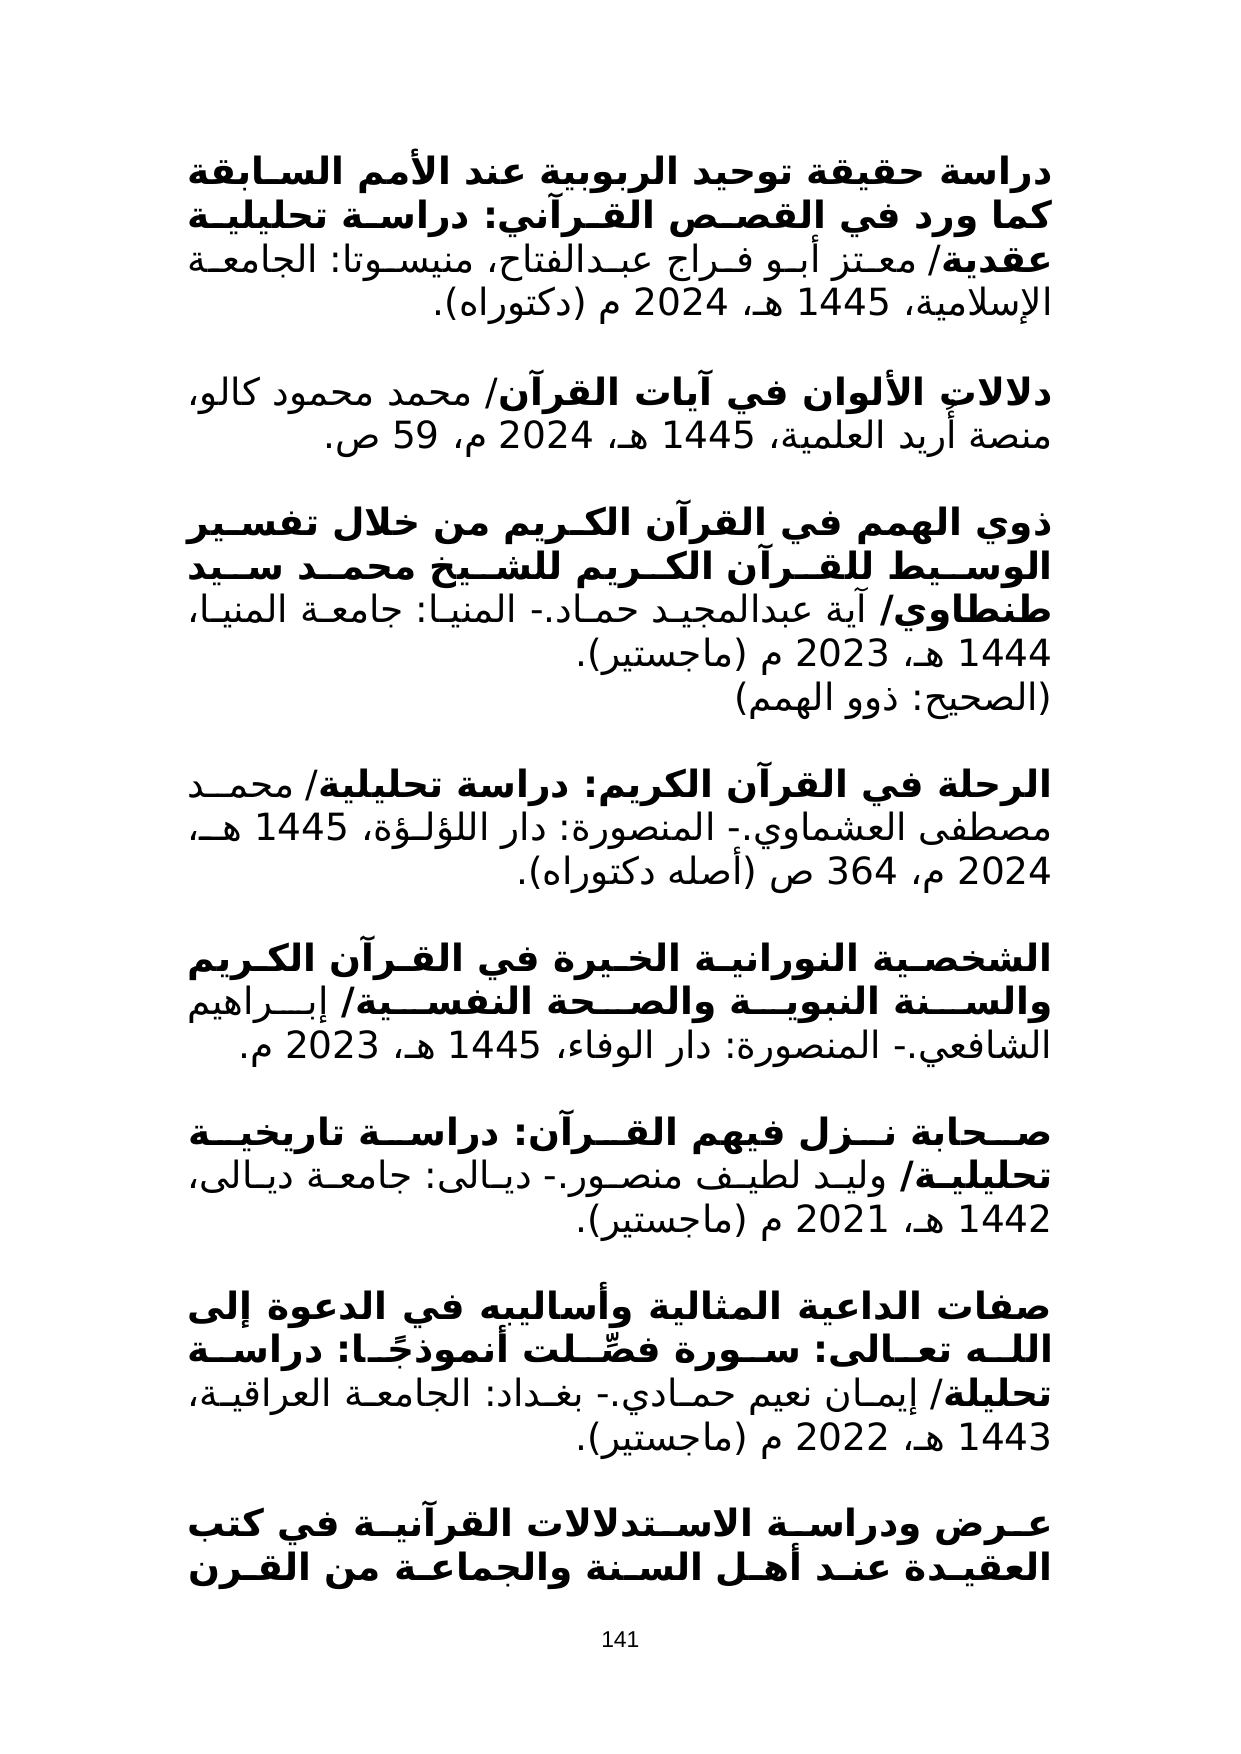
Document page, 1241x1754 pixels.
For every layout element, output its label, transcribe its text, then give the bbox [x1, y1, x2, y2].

text الرحلة في القرآن الكريم: دراسة تحليلية/ محمد مصطفى العشماوي.- المنصورة: دار اللؤلؤة، 1445 هـ، 2024 م، 364 ص (أصله دكتوراه). [187, 762, 1053, 893]
text (الصحيح: ذوو الهمم) [187, 675, 1053, 719]
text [187, 1502, 1053, 1589]
text صحابة نزل فيهم القرآن: دراسة تاريخية تحليلية/ وليد لطيف منصور.- ديالى: جامعة ديالى، 1442 هـ، 2021 م (ماجستير). [187, 1110, 1053, 1241]
text الشخصية النورانية الخيرة في القرآن الكريم والسنة النبوية والصحة النفسية/ إبراهيم الشافعي.- المنصورة: دار الوفاء، 1445 هـ، 2023 م. [187, 936, 1053, 1067]
text صفات الداعية المثالية وأساليبه في الدعوة إلى الله تعالى: سورة فصِّلت أنموذجًا: دراسة تحليلة/ إيمان نعيم حمادي.- بغداد: الجامعة العراقية، 1443 هـ، 2022 م (ماجستير). [187, 1284, 1053, 1459]
text ذوي الهمم في القرآن الكريم من خلال تفسير الوسيط للقرآن الكريم للشيخ محمد سيد طنطاوي/ آية عبدالمجيد حماد.- المنيا: جامعة المنيا، 1444 هـ، 2023 م (ماجستير). [187, 501, 1053, 675]
text دلالات الألوان في آيات القرآن/ محمد محمود كالو، منصة أُريد العلمية، 1445 هـ، 2024 م، 59 ص. [187, 370, 1053, 458]
text دراسة حقيقة توحيد الربوبية عند الأمم السابقة كما ورد في القصص القرآني: دراسة تحليلية عقدية/ معتز أبو فراج عبدالفتاح، منيسوتا: الجامعة الإسلامية، 1445 هـ، 2024 م (دكتوراه). [187, 150, 1053, 324]
